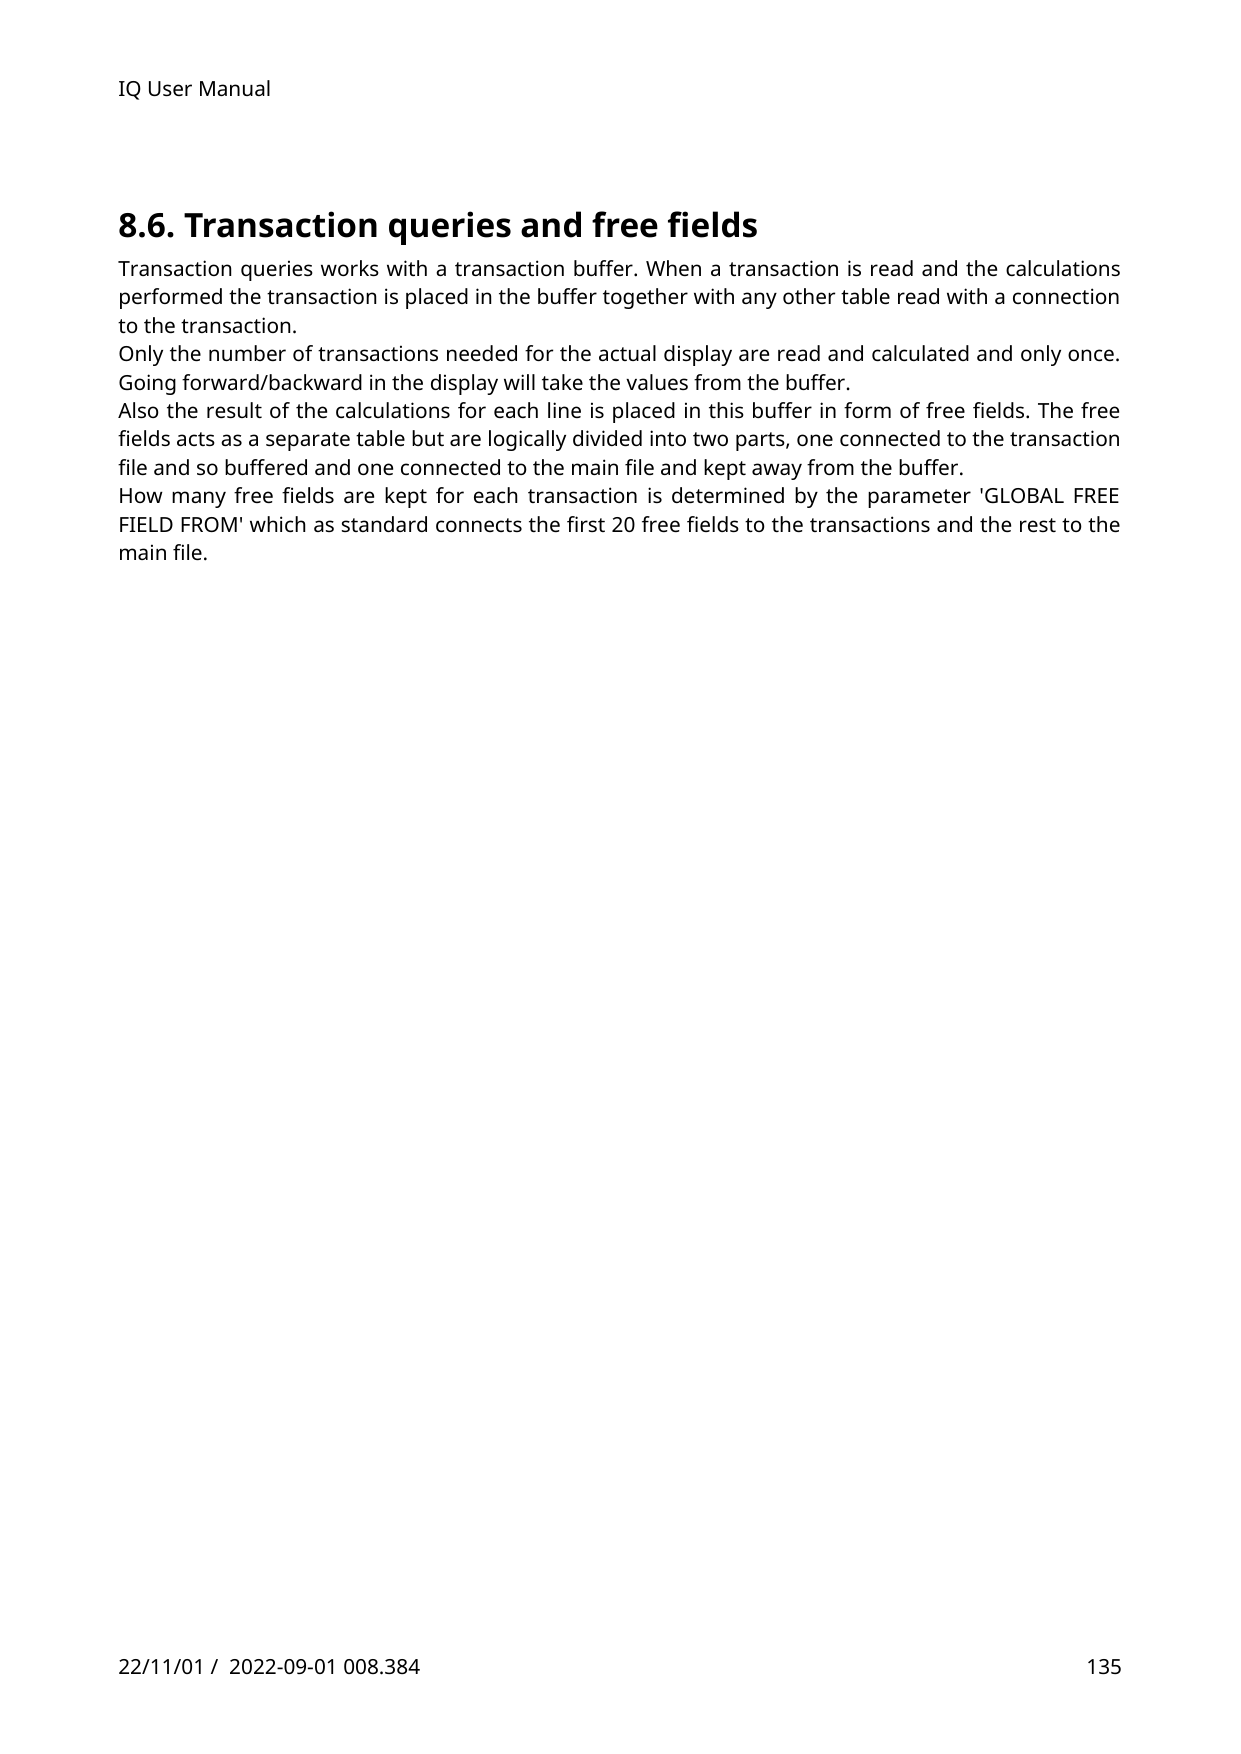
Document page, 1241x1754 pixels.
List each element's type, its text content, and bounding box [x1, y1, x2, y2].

text Also the result of the calculations for each line is placed in this buffer in form of free fields. The free fields acts as a separate table but are logically divided into two parts, one connected to the transaction file and so buffered and one connected to the main file and kept away from the buffer. [118, 396, 1122, 481]
text How many free fields are kept for each transaction is determined by the parameter 'GLOBAL FREE FIELD FROM' which as standard connects the first 20 free fields to the transactions and the rest to the main file. [118, 481, 1122, 567]
subtitle 8.6. Transaction queries and free fields [118, 202, 1122, 248]
text Transaction queries works with a transaction buffer. When a transaction is read and the calculations performed the transaction is placed in the buffer together with any other table read with a connection to the transaction. [118, 254, 1122, 339]
text Only the number of transactions needed for the actual display are read and calculated and only once. Going forward/backward in the display will take the values from the buffer. [118, 339, 1122, 396]
